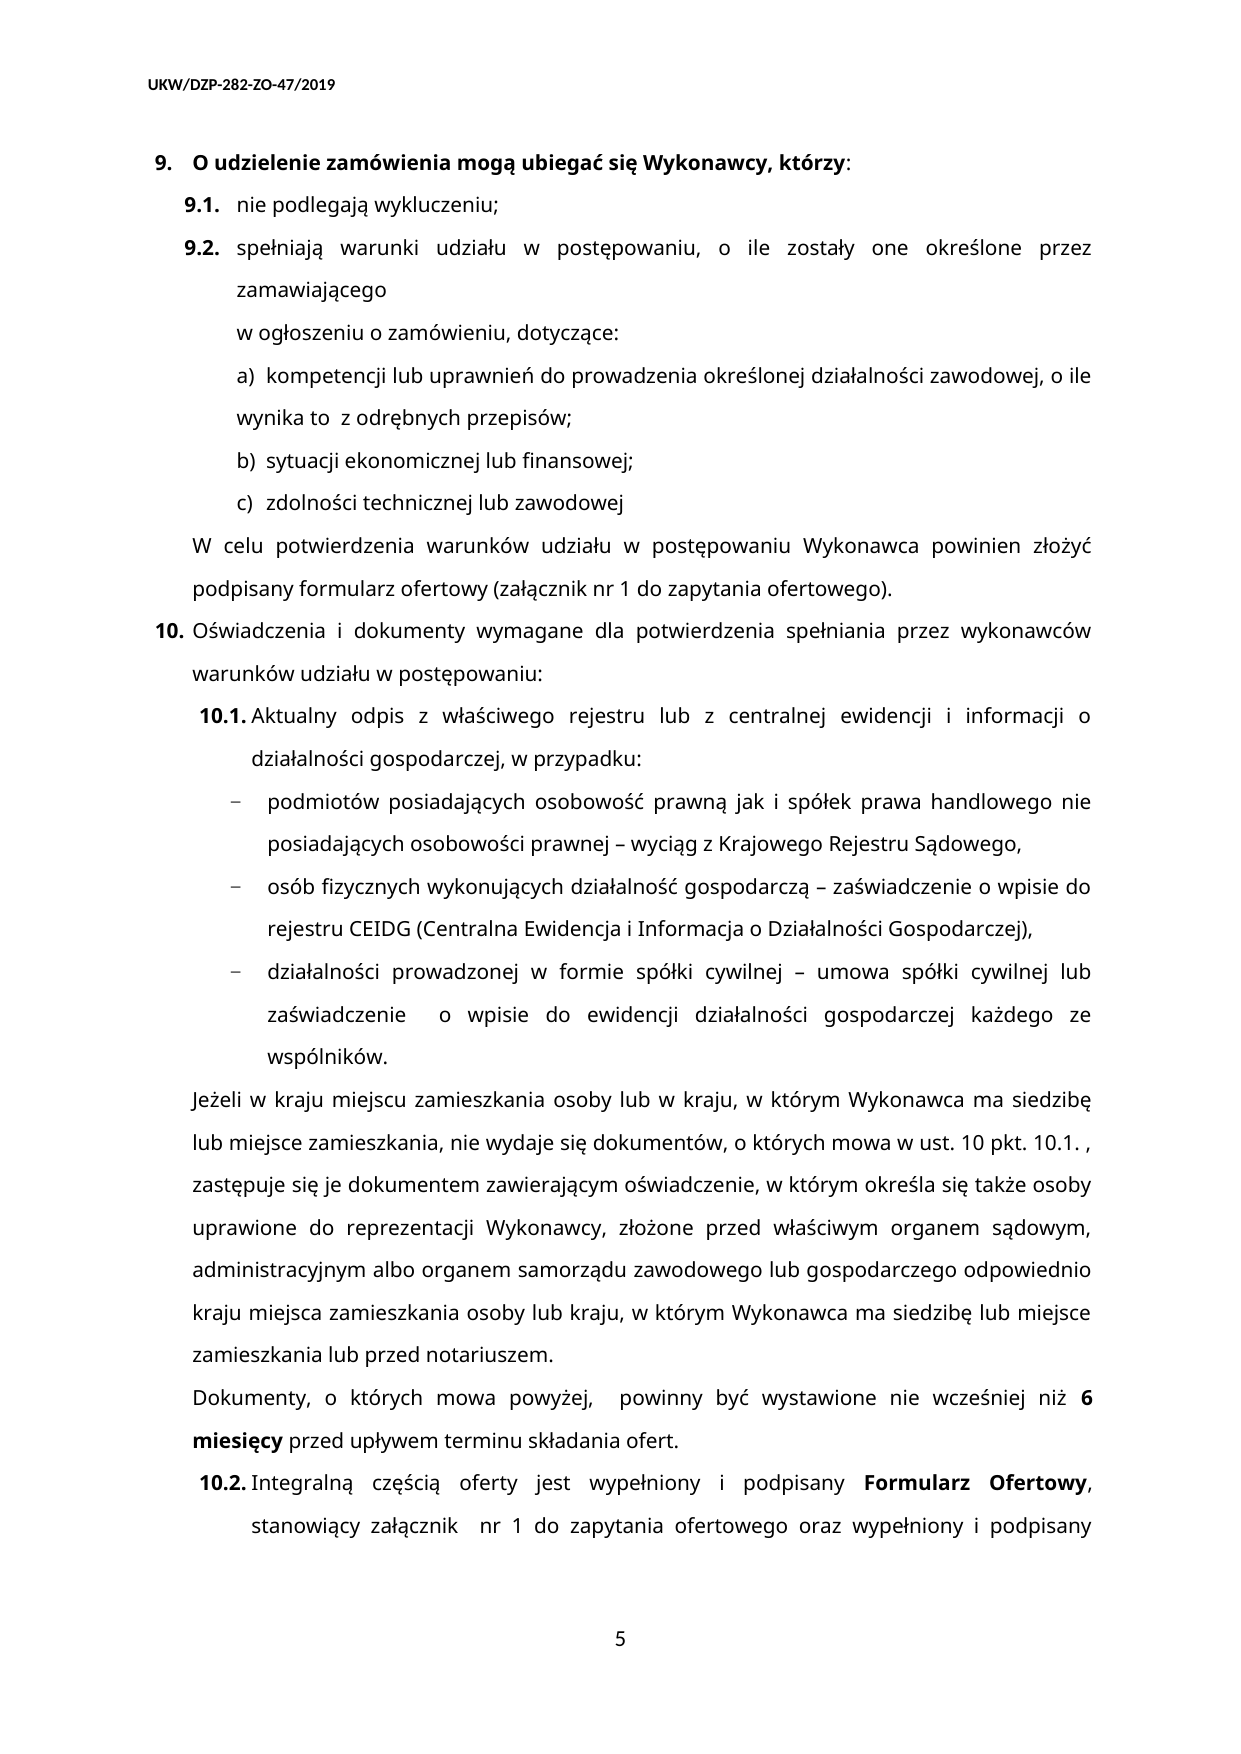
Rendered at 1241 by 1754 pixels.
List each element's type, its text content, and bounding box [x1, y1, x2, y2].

list Aktualny odpis z właściwego rejestru lub z centralnej ewidencji i informacji o działalności gospodarczej, w przypadku: [199, 702, 1092, 773]
list zdolności technicznej lub zawodowej [236, 488, 1092, 517]
text Jeżeli w kraju miejscu zamieszkania osoby lub w kraju, w którym Wykonawca ma siedzibę lub miejsce zamieszkania, nie wydaje się dokumentów, o których mowa w ust. 10 pkt. 10.1. , zastępuje się je dokumentem zawierającym oświadczenie, w którym określa się także osoby uprawione do reprezentacji Wykonawcy, złożone przed właściwym organem sądowym, administracyjnym albo organem samorządu zawodowego lub gospodarczego odpowiednio kraju miejsca zamieszkania osoby lub kraju, w którym Wykonawca ma siedzibę lub miejsce zamieszkania lub przed notariuszem. [192, 1085, 1092, 1369]
list O udzielenie zamówienia mogą ubiegać się Wykonawcy, którzy: [154, 148, 1092, 176]
text Dokumenty, o których mowa powyżej, powinny być wystawione nie wcześniej niż 6 miesięcy przed upływem terminu składania ofert. [192, 1383, 1092, 1454]
list podmiotów posiadających osobowość prawną jak i spółek prawa handlowego nie posiadających osobowości prawnej – wyciąg z Krajowego Rejestru Sądowego, [229, 787, 1092, 858]
text W celu potwierdzenia warunków udziału w postępowaniu Wykonawca powinien złożyć podpisany formularz ofertowy (załącznik nr 1 do zapytania ofertowego). [192, 531, 1092, 602]
list spełniają warunki udziału w postępowaniu, o ile zostały one określone przez zamawiającego w ogłoszeniu o zamówieniu, dotyczące: [184, 233, 1092, 347]
list kompetencji lub uprawnień do prowadzenia określonej działalności zawodowej, o ile wynika to z odrębnych przepisów; [236, 361, 1092, 432]
list nie podlegają wykluczeniu; [184, 190, 1092, 219]
list osób fizycznych wykonujących działalność gospodarczą – zaświadczenie o wpisie do rejestru CEIDG (Centralna Ewidencja i Informacja o Działalności Gospodarczej), [229, 872, 1092, 943]
list Oświadczenia i dokumenty wymagane dla potwierdzenia spełniania przez wykonawców warunków udziału w postępowaniu: [154, 616, 1092, 687]
list działalności prowadzonej w formie spółki cywilnej – umowa spółki cywilnej lub zaświadczenie o wpisie do ewidencji działalności gospodarczej każdego ze wspólników. [229, 957, 1092, 1071]
list sytuacji ekonomicznej lub finansowej; [236, 446, 1092, 474]
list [199, 1468, 1092, 1539]
